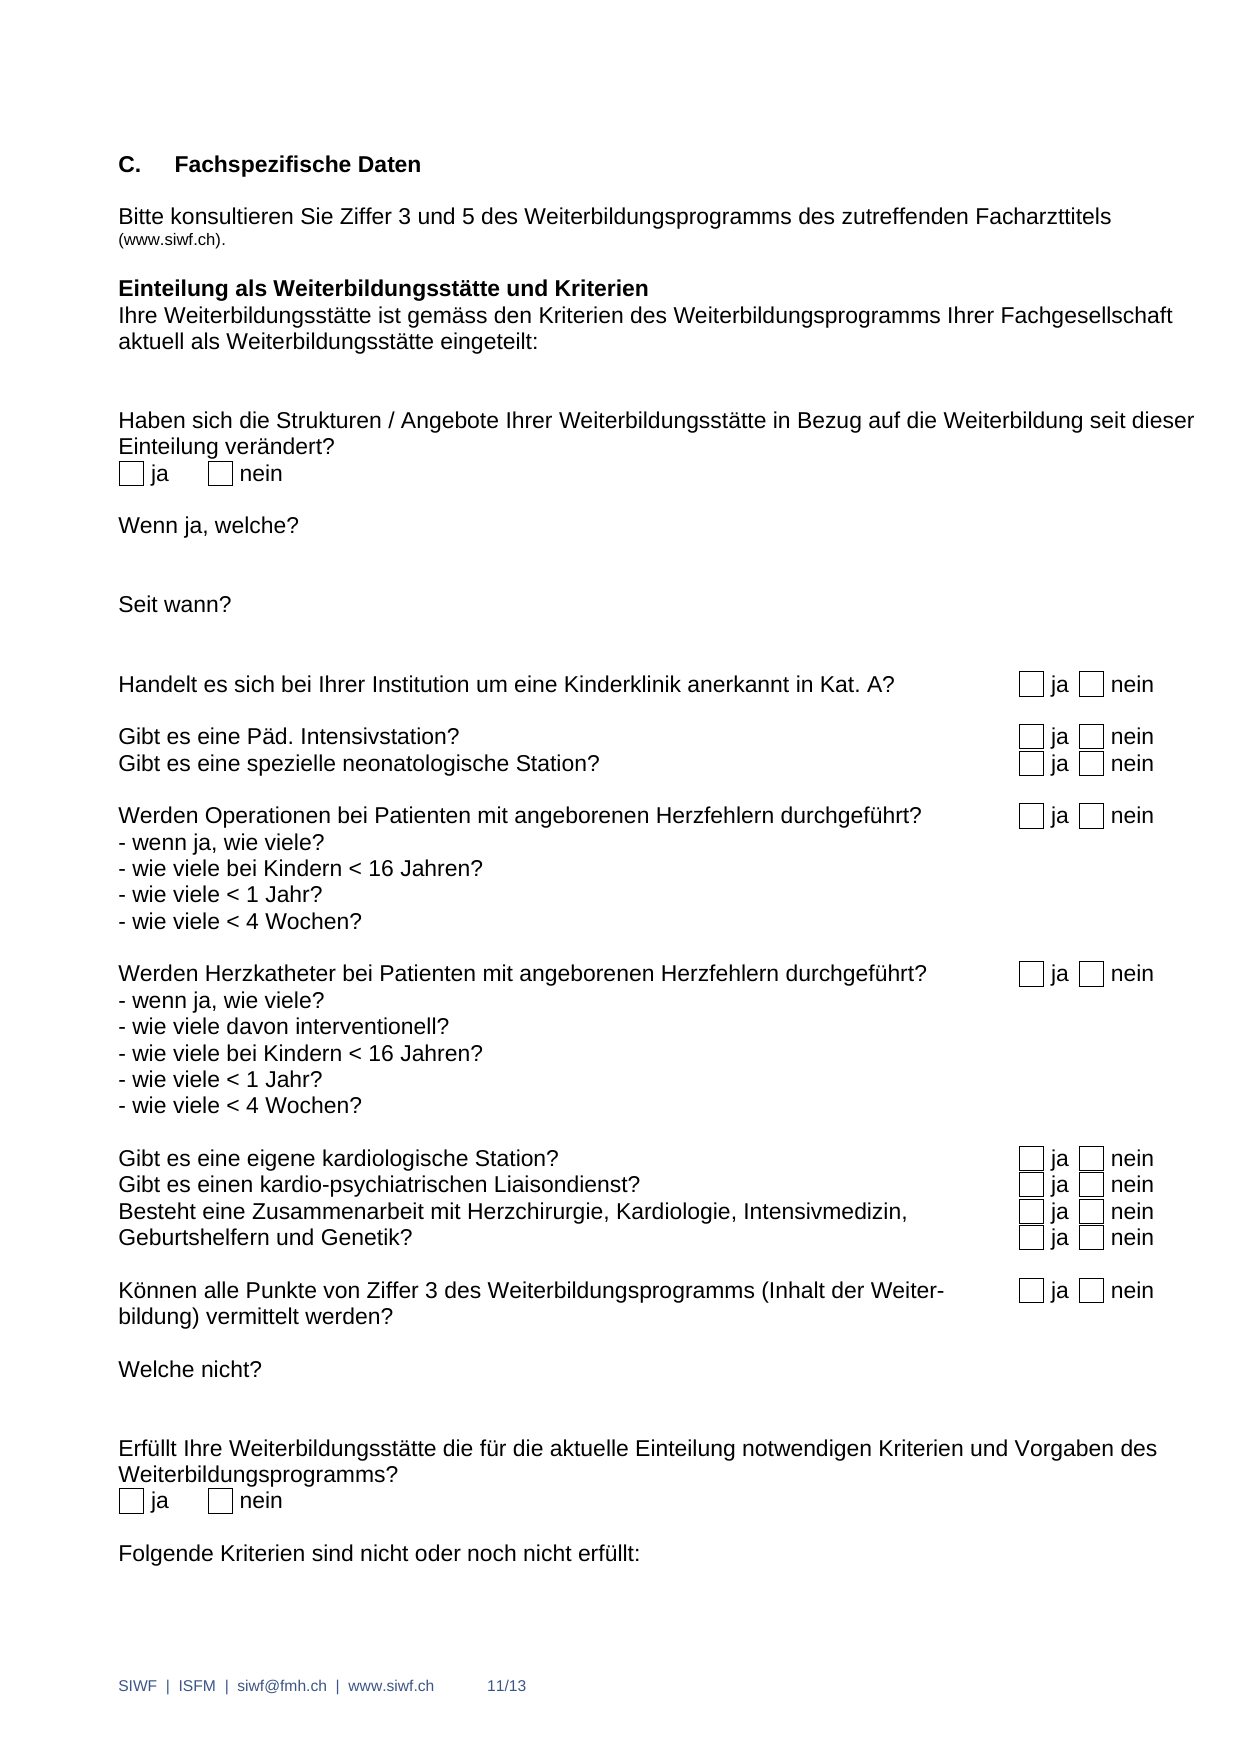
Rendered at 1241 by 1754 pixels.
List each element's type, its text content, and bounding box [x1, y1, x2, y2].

text Einteilung als Weiterbildungsstätte und Kriterien [118, 275, 1203, 302]
text - wie viele davon interventionell? [118, 1013, 1185, 1039]
text Ihre Weiterbildungsstätte ist gemäss den Kriterien des Weiterbildungsprogramms Ihrer Fachgesellschaft aktuell als Weiterbildungsstätte eingeteilt: [118, 302, 1203, 354]
text Erfüllt Ihre Weiterbildungsstätte die für die aktuelle Einteilung notwendigen Kriterien und Vorgaben des Weiterbildungsprogramms? [118, 1435, 1203, 1487]
text Wenn ja, welche? [118, 512, 1203, 539]
text Haben sich die Strukturen / Angebote Ihrer Weiterbildungsstätte in Bezug auf die Weiterbildung seit dieser Einteilung verändert? [118, 407, 1203, 460]
text Bitte konsultieren Sie Ziffer 3 und 5 des Weiterbildungsprogramms des zutreffenden Facharzttitels (www.siwf.ch). [118, 203, 1203, 249]
text Gibt es eine spezielle neonatologische Station? ja nein [118, 749, 1185, 776]
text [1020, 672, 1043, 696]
text Gibt es eine eigene kardiologische Station? ja nein [118, 1145, 1185, 1171]
text ja nein [118, 460, 1203, 486]
text Gibt es einen kardio-psychiatrischen Liaisondienst? ja nein [118, 1171, 1185, 1198]
text - wie viele < 1 Jahr? [118, 1066, 1185, 1092]
text - wie viele < 1 Jahr? [118, 881, 1185, 908]
text - wie viele bei Kindern < 16 Jahren? [118, 855, 1185, 881]
text - wie viele < 4 Wochen? [118, 908, 1185, 934]
text - wenn ja, wie viele? [118, 829, 1185, 855]
text C. Fachspezifische Daten [118, 151, 1203, 177]
text Besteht eine Zusammenarbeit mit Herzchirurgie, Kardiologie, Intensivmedizin, ja nein [118, 1198, 1185, 1224]
text Können alle Punkte von Ziffer 3 des Weiterbildungsprogramms (Inhalt der Weiter- ja nein [118, 1277, 1185, 1303]
text Werden Operationen bei Patienten mit angeborenen Herzfehlern durchgeführt? ja nein [118, 802, 1185, 829]
text Werden Herzkatheter bei Patienten mit angeborenen Herzfehlern durchgeführt? ja nein [118, 960, 1185, 987]
text Welche nicht? [118, 1356, 1185, 1382]
text - wenn ja, wie viele? [118, 987, 1185, 1013]
text Geburtshelfern und Genetik? ja nein [118, 1224, 1185, 1250]
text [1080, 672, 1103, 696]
text ja nein [118, 1487, 1203, 1514]
text - wie viele < 4 Wochen? [118, 1092, 1185, 1118]
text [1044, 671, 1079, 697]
text bildung) vermittelt werden? [118, 1303, 1185, 1329]
text Gibt es eine Päd. Intensivstation? ja nein [118, 723, 1185, 749]
text Folgende Kriterien sind nicht oder noch nicht erfüllt: [118, 1540, 1203, 1567]
text Handelt es sich bei Ihrer Institution um eine Kinderklinik anerkannt in Kat. A? ja nein [118, 671, 1019, 697]
text - wie viele bei Kindern < 16 Jahren? [118, 1039, 1185, 1066]
text Seit wann? [118, 591, 1203, 618]
